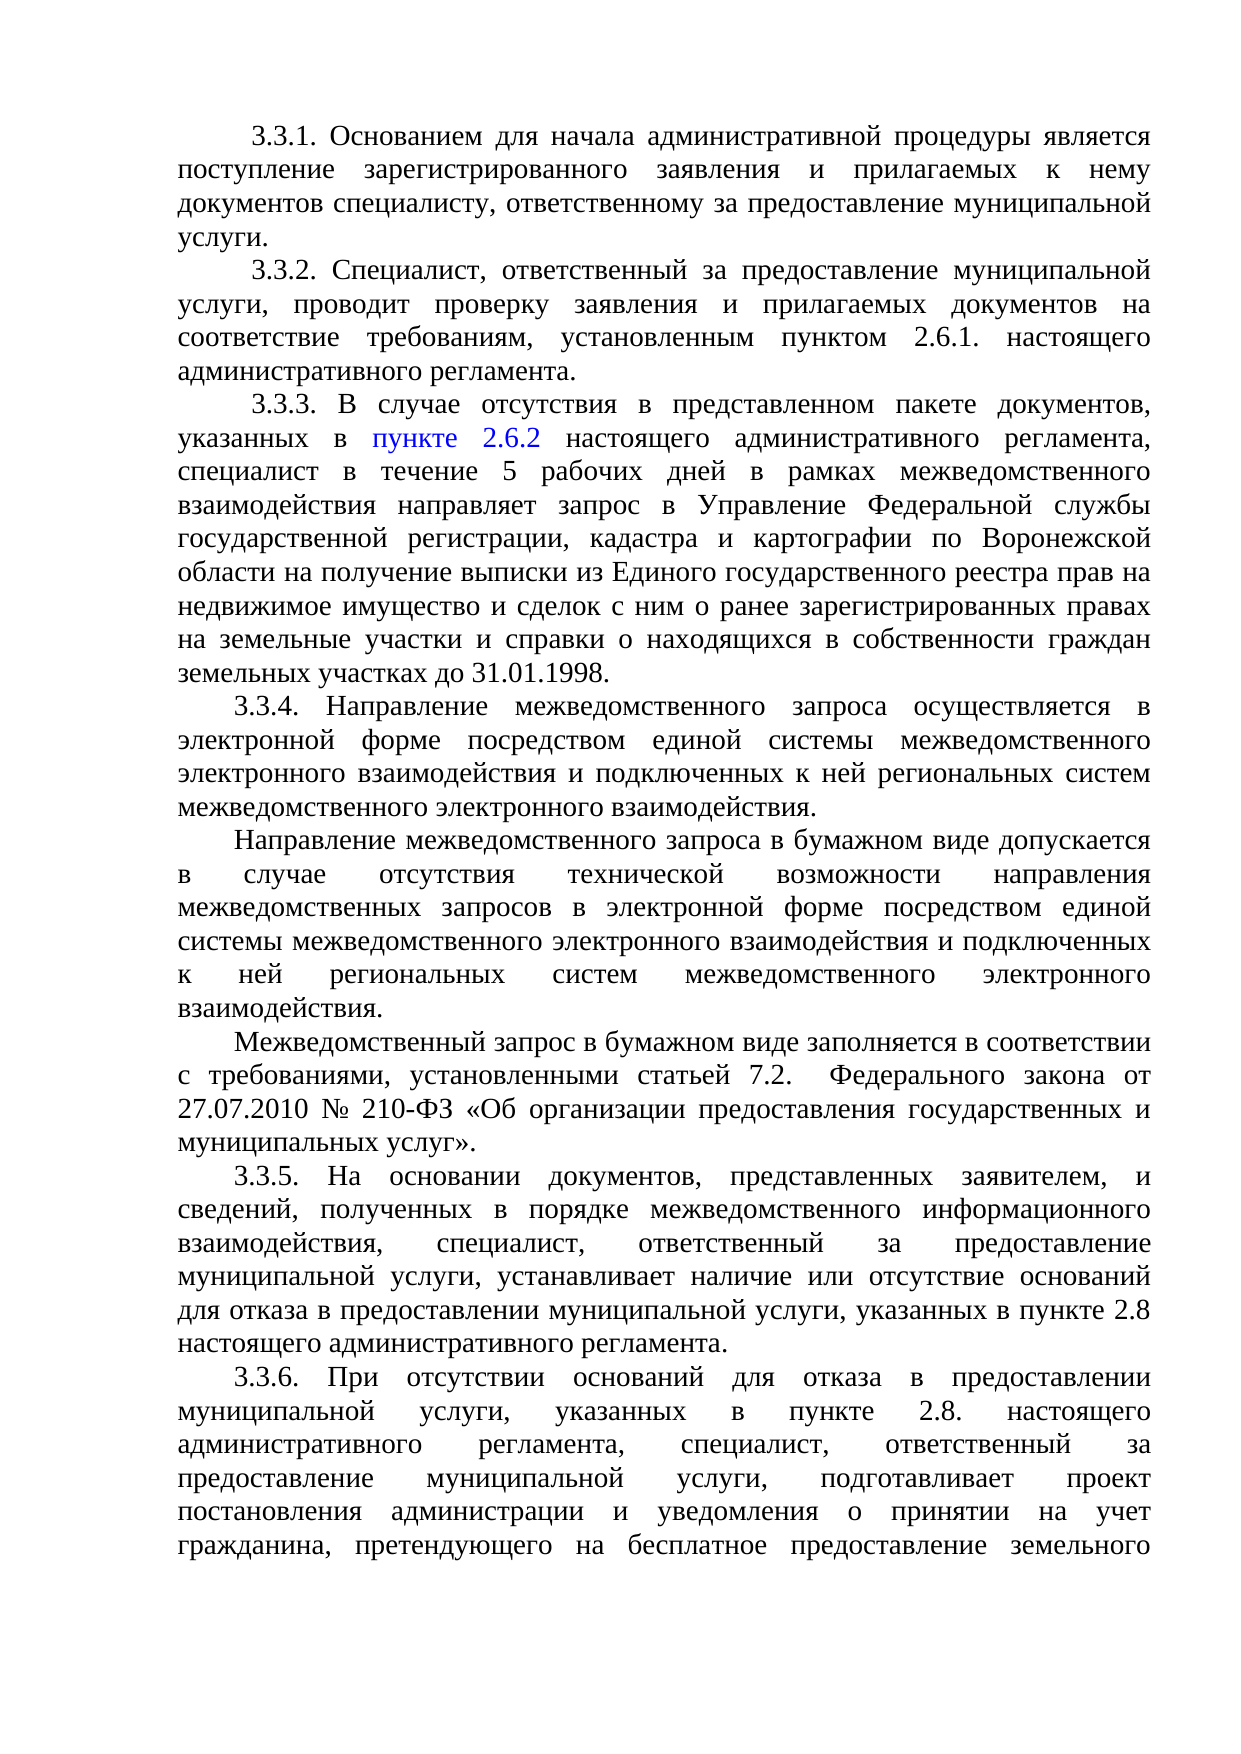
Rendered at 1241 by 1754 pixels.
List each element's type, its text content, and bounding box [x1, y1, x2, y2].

text Межведомственный запрос в бумажном виде заполняется в соответствии с требованиями, установленными статьей 7.2. Федерального закона от 27.07.2010 № 210-ФЗ «Об организации предоставления государственных и муниципальных услуг». [177, 1024, 1152, 1158]
text Направление межведомственного запроса в бумажном виде допускается в случае отсутствия технической возможности направления межведомственных запросов в электронной форме посредством единой системы межведомственного электронного взаимодействия и подключенных к ней региональных систем межведомственного электронного взаимодействия. [177, 822, 1152, 1024]
text 3.3.4. Направление межведомственного запроса осуществляется в электронной форме посредством единой системы межведомственного электронного взаимодействия и подключенных к ней региональных систем межведомственного электронного взаимодействия. [177, 688, 1152, 822]
text 3.3.3. В случае отсутствия в представленном пакете документов, указанных в пункте 2.6.2 настоящего административного регламента, специалист в течение 5 рабочих дней в рамках межведомственного взаимодействия направляет запрос в Управление Федеральной службы государственной регистрации, кадастра и картографии по Воронежской области на получение выписки из Единого государственного реестра прав на недвижимое имущество и сделок с ним о ранее зарегистрированных правах на земельные участки и справки о находящихся в собственности граждан земельных участках до 31.01.1998. [177, 386, 1152, 688]
text 3.3.2. Специалист, ответственный за предоставление муниципальной услуги, проводит проверку заявления и прилагаемых документов на соответствие требованиям, установленным пунктом 2.6.1. настоящего административного регламента. [177, 252, 1152, 386]
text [177, 1359, 1152, 1560]
text 3.3.1. Основанием для начала административной процедуры является поступление зарегистрированного заявления и прилагаемых к нему документов специалисту, ответственному за предоставление муниципальной услуги. [177, 118, 1152, 252]
text 3.3.5. На основании документов, представленных заявителем, и сведений, полученных в порядке межведомственного информационного взаимодействия, специалист, ответственный за предоставление муниципальной услуги, устанавливает наличие или отсутствие оснований для отказа в предоставлении муниципальной услуги, указанных в пункте 2.8 настоящего административного регламента. [177, 1158, 1152, 1359]
